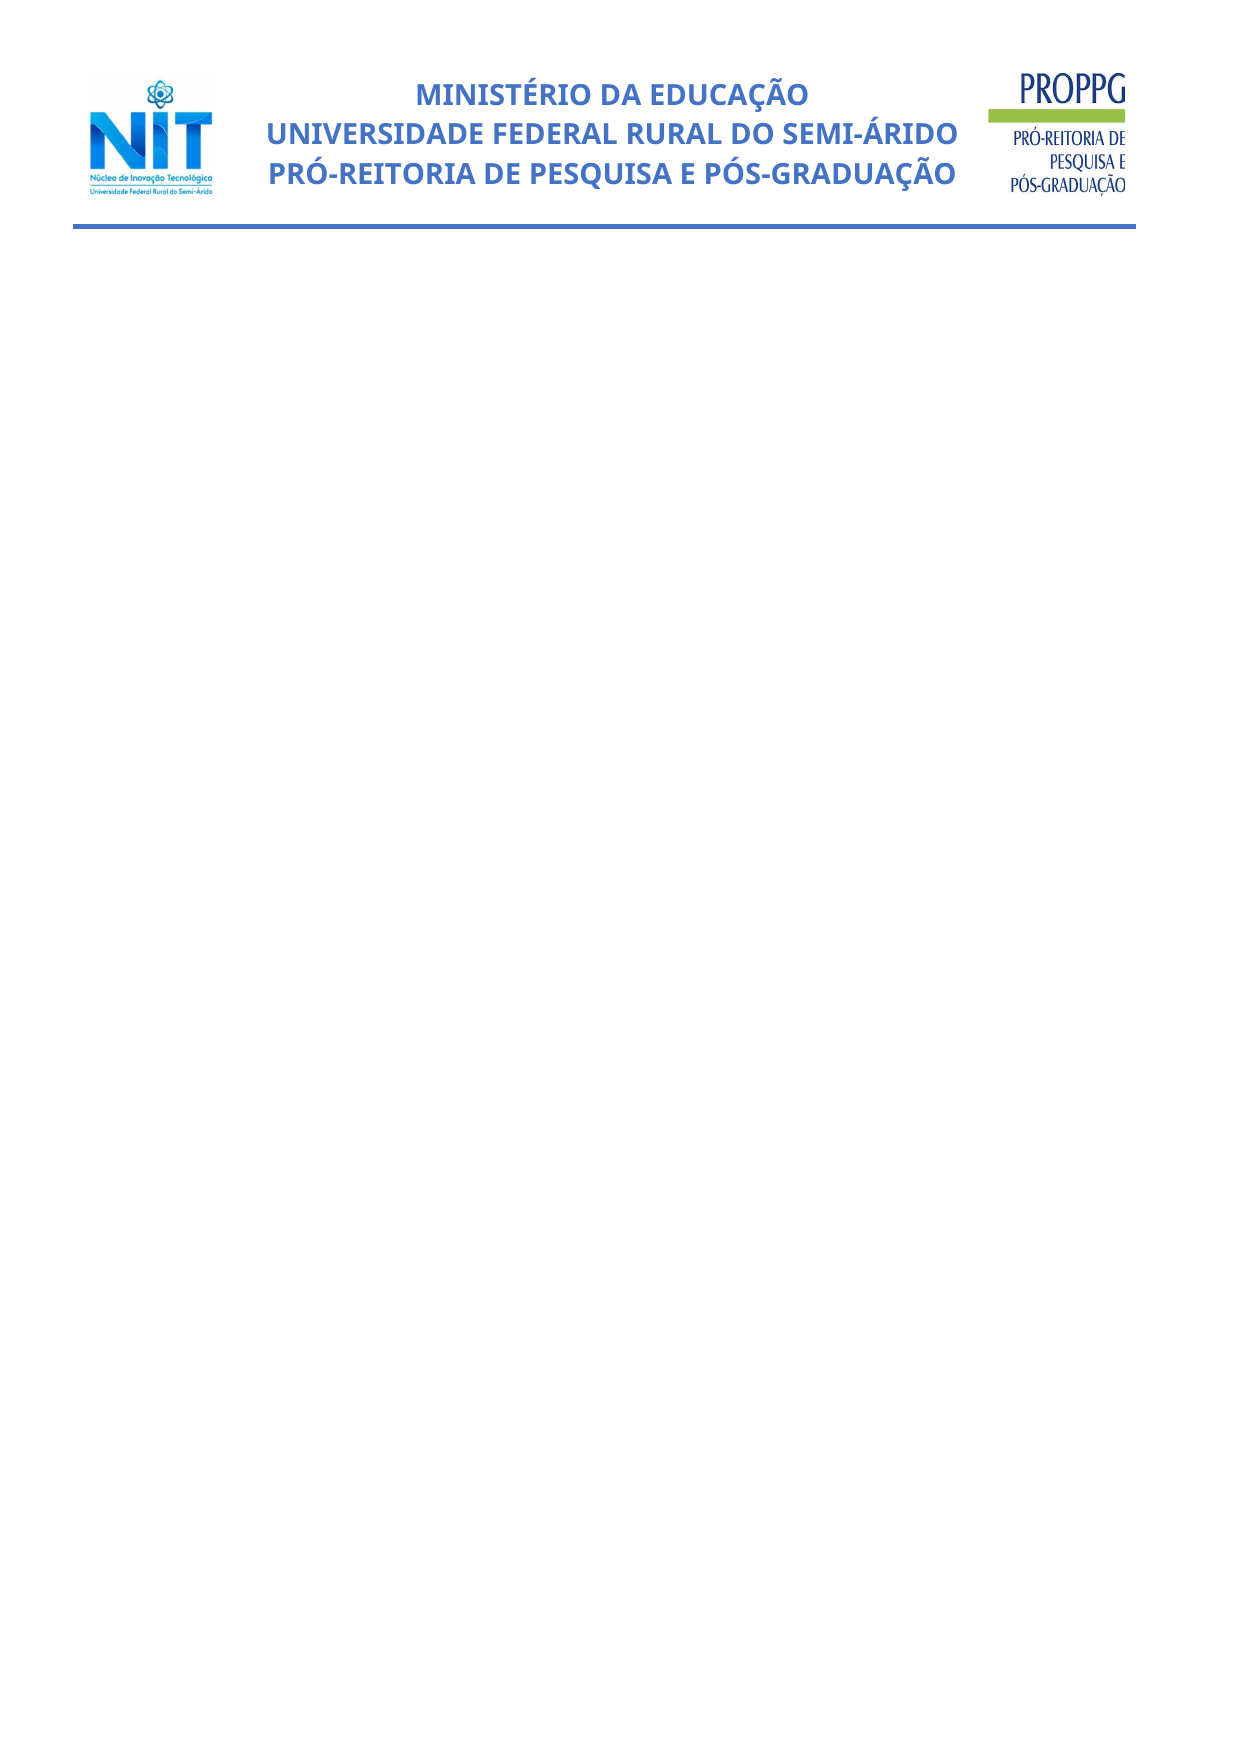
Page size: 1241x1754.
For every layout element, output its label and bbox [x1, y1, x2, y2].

picture [87, 73, 214, 196]
picture [988, 73, 1126, 196]
